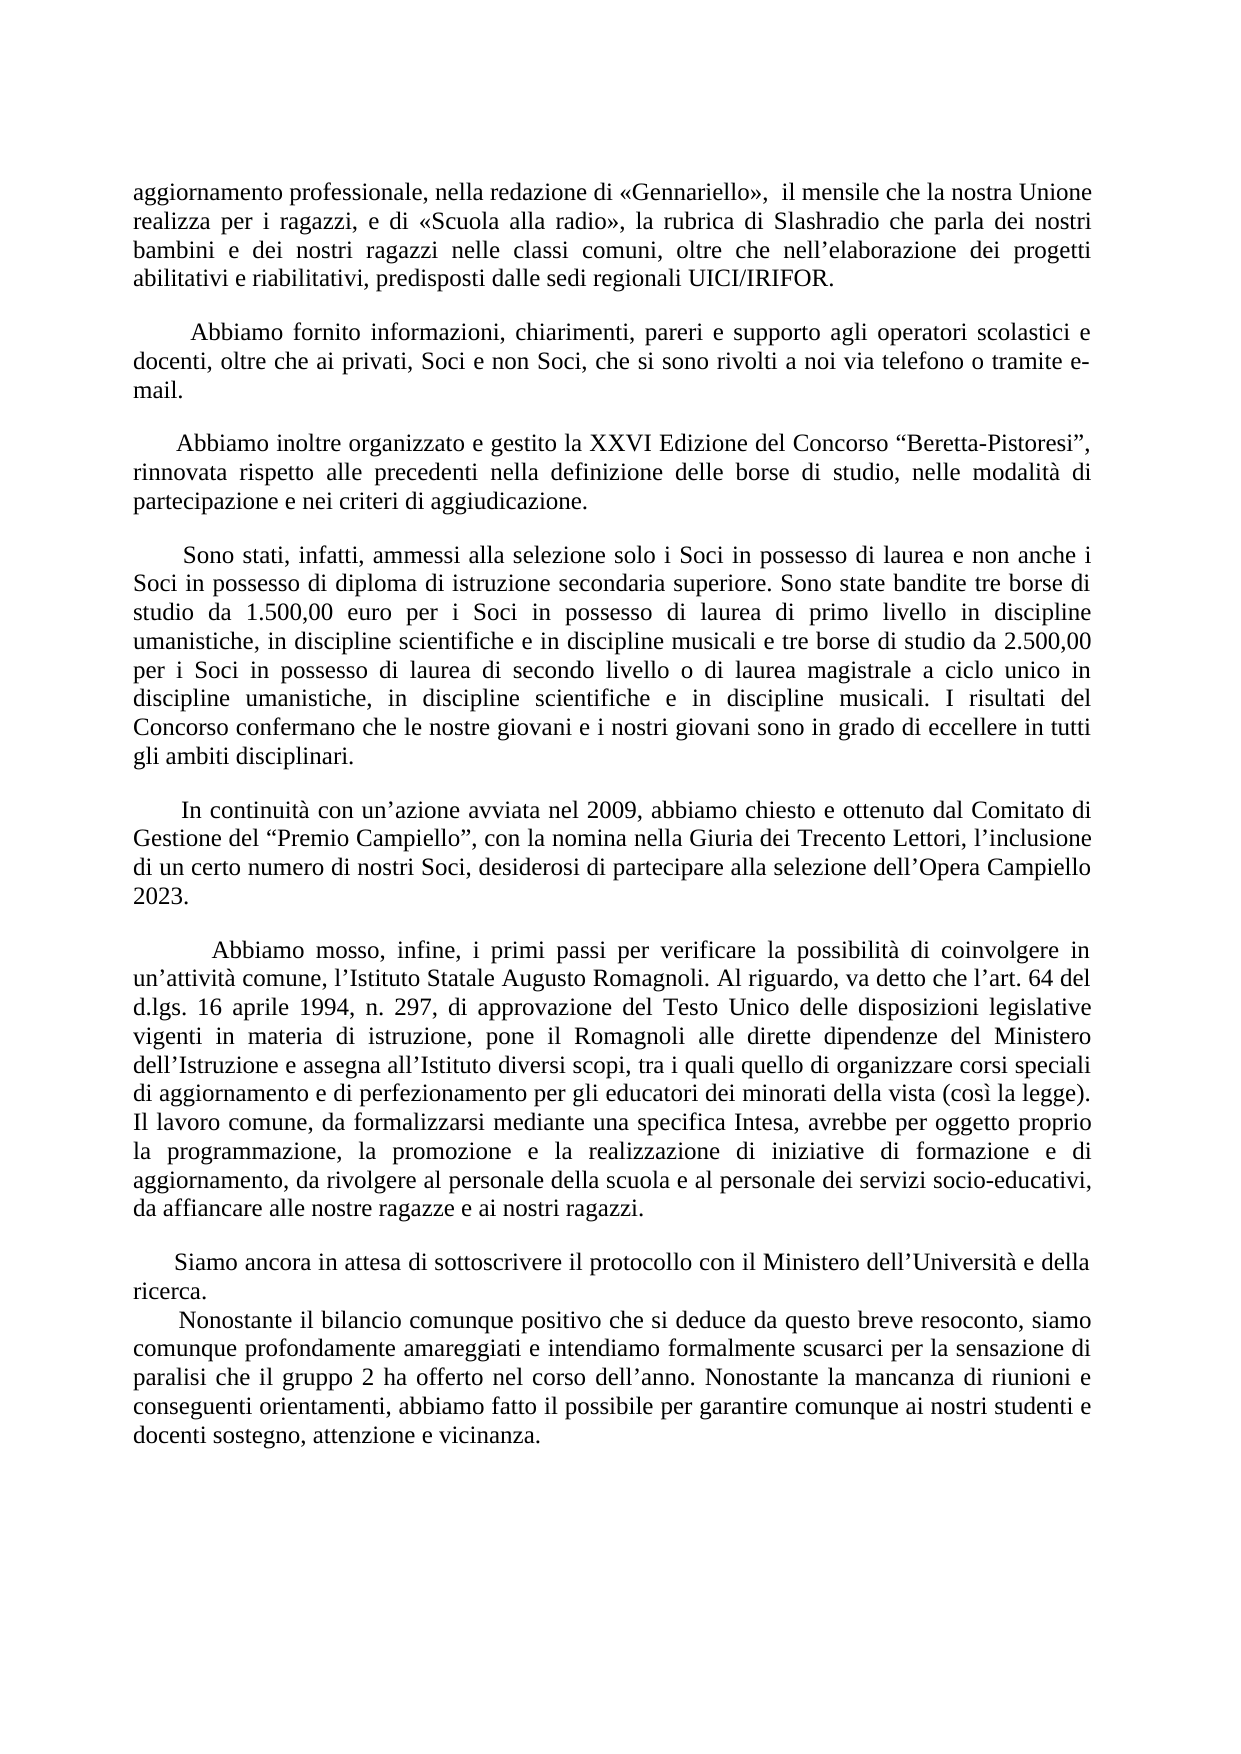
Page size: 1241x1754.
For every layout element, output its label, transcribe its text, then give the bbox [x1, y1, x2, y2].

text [133, 177, 1093, 292]
text Sono stati, infatti, ammessi alla selezione solo i Soci in possesso di laurea e non anche i Soci in possesso di diploma di istruzione secondaria superiore. Sono state bandite tre borse di studio da 1.500,00 euro per i Soci in possesso di laurea di primo livello in discipline umanistiche, in discipline scientifiche e in discipline musicali e tre borse di studio da 2.500,00 per i Soci in possesso di laurea di secondo livello o di laurea magistrale a ciclo unico in discipline umanistiche, in discipline scientifiche e in discipline musicali. I risultati del Concorso confermano che le nostre giovani e i nostri giovani sono in grado di eccellere in tutti gli ambiti disciplinari. [133, 540, 1093, 770]
text In continuità con un’azione avviata nel 2009, abbiamo chiesto e ottenuto dal Comitato di Gestione del “Premio Campiello”, con la nomina nella Giuria dei Trecento Lettori, l’inclusione di un certo numero di nostri Soci, desiderosi di partecipare alla selezione dell’Opera Campiello 2023. [133, 795, 1093, 910]
text Abbiamo inoltre organizzato e gestito la XXVI Edizione del Concorso “Beretta-Pistoresi”, rinnovata rispetto alle precedenti nella definizione delle borse di studio, nelle modalità di partecipazione e nei criteri di aggiudicazione. [133, 428, 1093, 515]
text Abbiamo fornito informazioni, chiarimenti, pareri e supporto agli operatori scolastici e docenti, oltre che ai privati, Soci e non Soci, che si sono rivolti a noi via telefono o tramite e-mail. [133, 317, 1093, 403]
text Nonostante il bilancio comunque positivo che si deduce da questo breve resoconto, siamo comunque profondamente amareggiati e intendiamo formalmente scusarci per la sensazione di paralisi che il gruppo 2 ha offerto nel corso dell’anno. Nonostante la mancanza di riunioni e conseguenti orientamenti, abbiamo fatto il possibile per garantire comunque ai nostri studenti e docenti sostegno, attenzione e vicinanza. [133, 1305, 1093, 1448]
text Abbiamo mosso, infine, i primi passi per verificare la possibilità di coinvolgere in un’attività comune, l’Istituto Statale Augusto Romagnoli. Al riguardo, va detto che l’art. 64 del d.lgs. 16 aprile 1994, n. 297, di approvazione del Testo Unico delle disposizioni legislative vigenti in materia di istruzione, pone il Romagnoli alle dirette dipendenze del Ministero dell’Istruzione e assegna all’Istituto diversi scopi, tra i quali quello di organizzare corsi speciali di aggiornamento e di perfezionamento per gli educatori dei minorati della vista (così la legge). Il lavoro comune, da formalizzarsi mediante una specifica Intesa, avrebbe per oggetto proprio la programmazione, la promozione e la realizzazione di iniziative di formazione e di aggiornamento, da rivolgere al personale della scuola e al personale dei servizi socio-educativi, da affiancare alle nostre ragazze e ai nostri ragazzi. [133, 935, 1093, 1222]
text Siamo ancora in attesa di sottoscrivere il protocollo con il Ministero dell’Università e della ricerca. [133, 1247, 1093, 1305]
